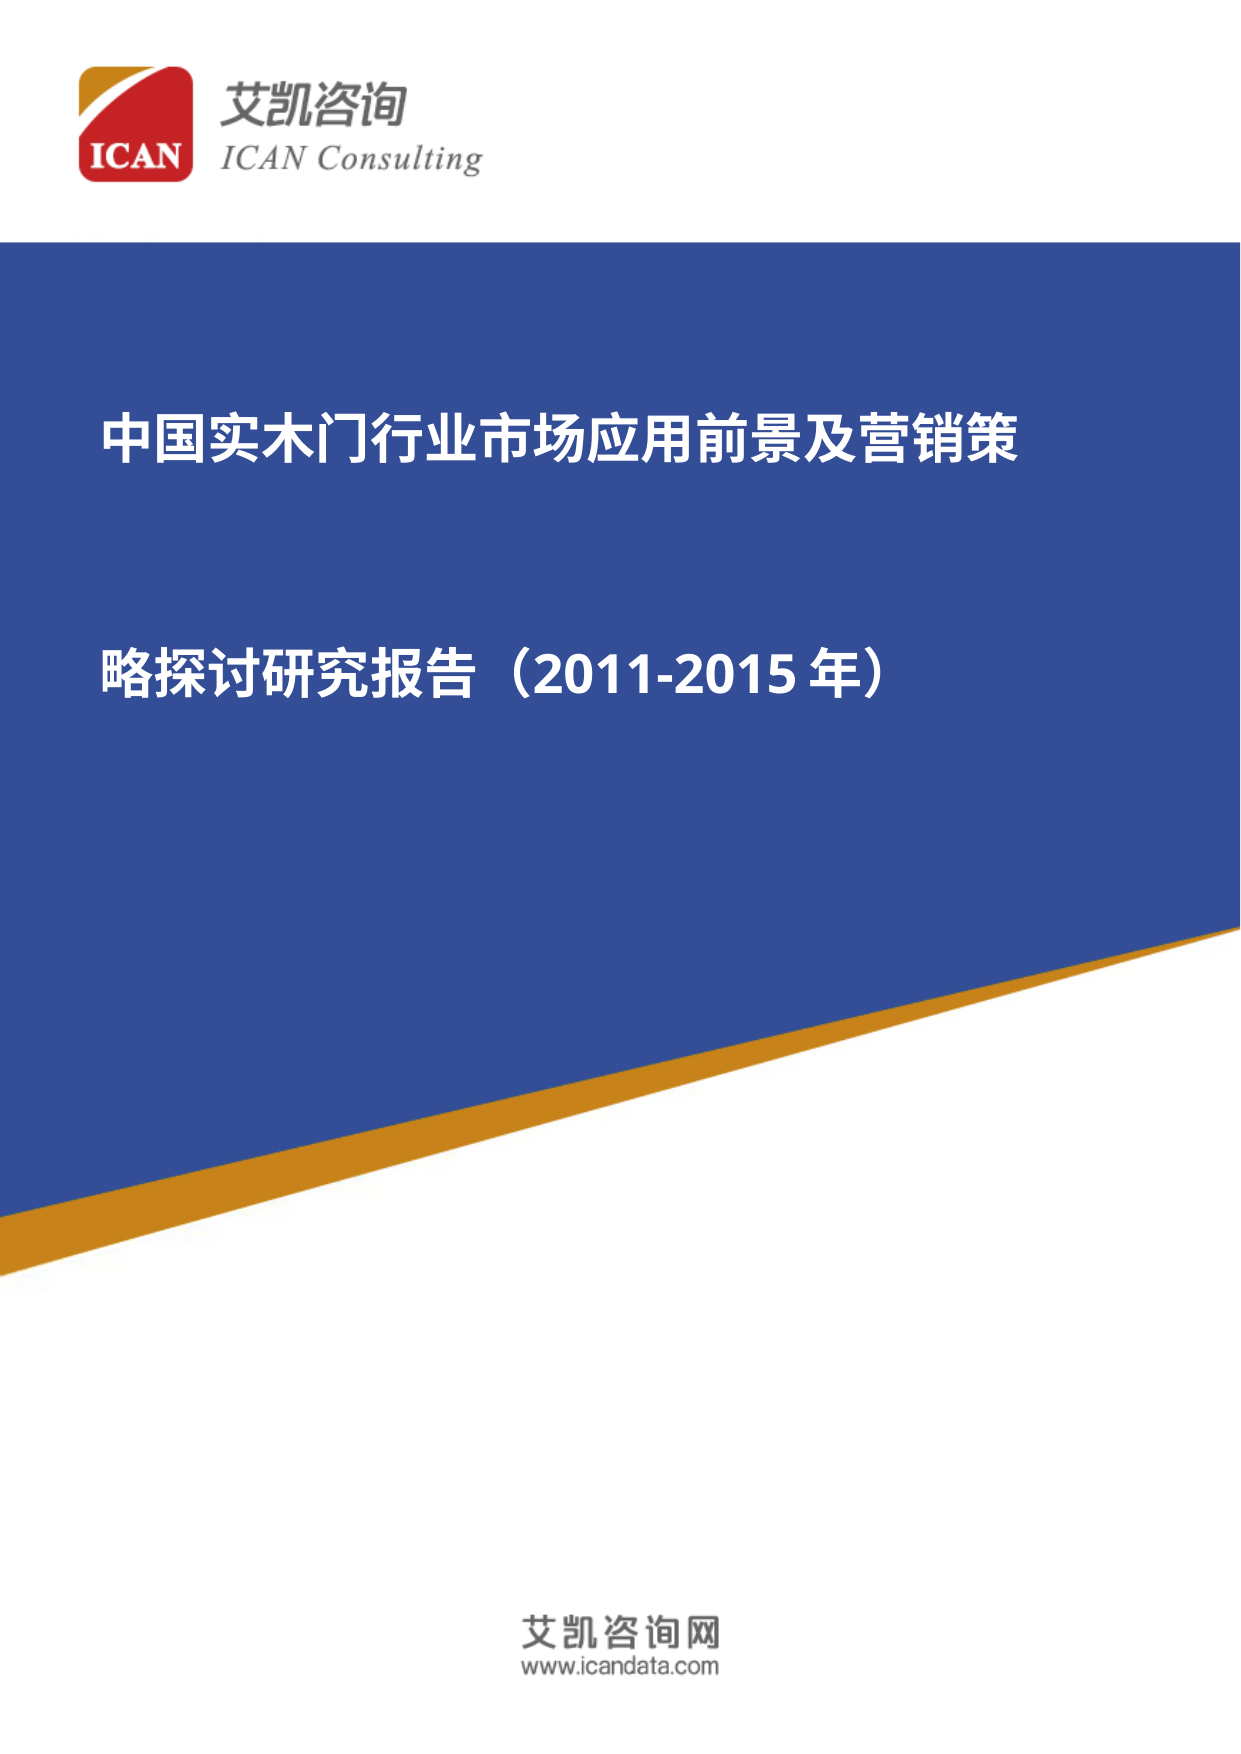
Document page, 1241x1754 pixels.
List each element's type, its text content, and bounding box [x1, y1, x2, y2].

subtitle 中国实木门行业市场应用前景及营销策略探讨研究报告（2011-2015年） [99, 386, 1053, 718]
picture [0, 5, 1241, 1754]
